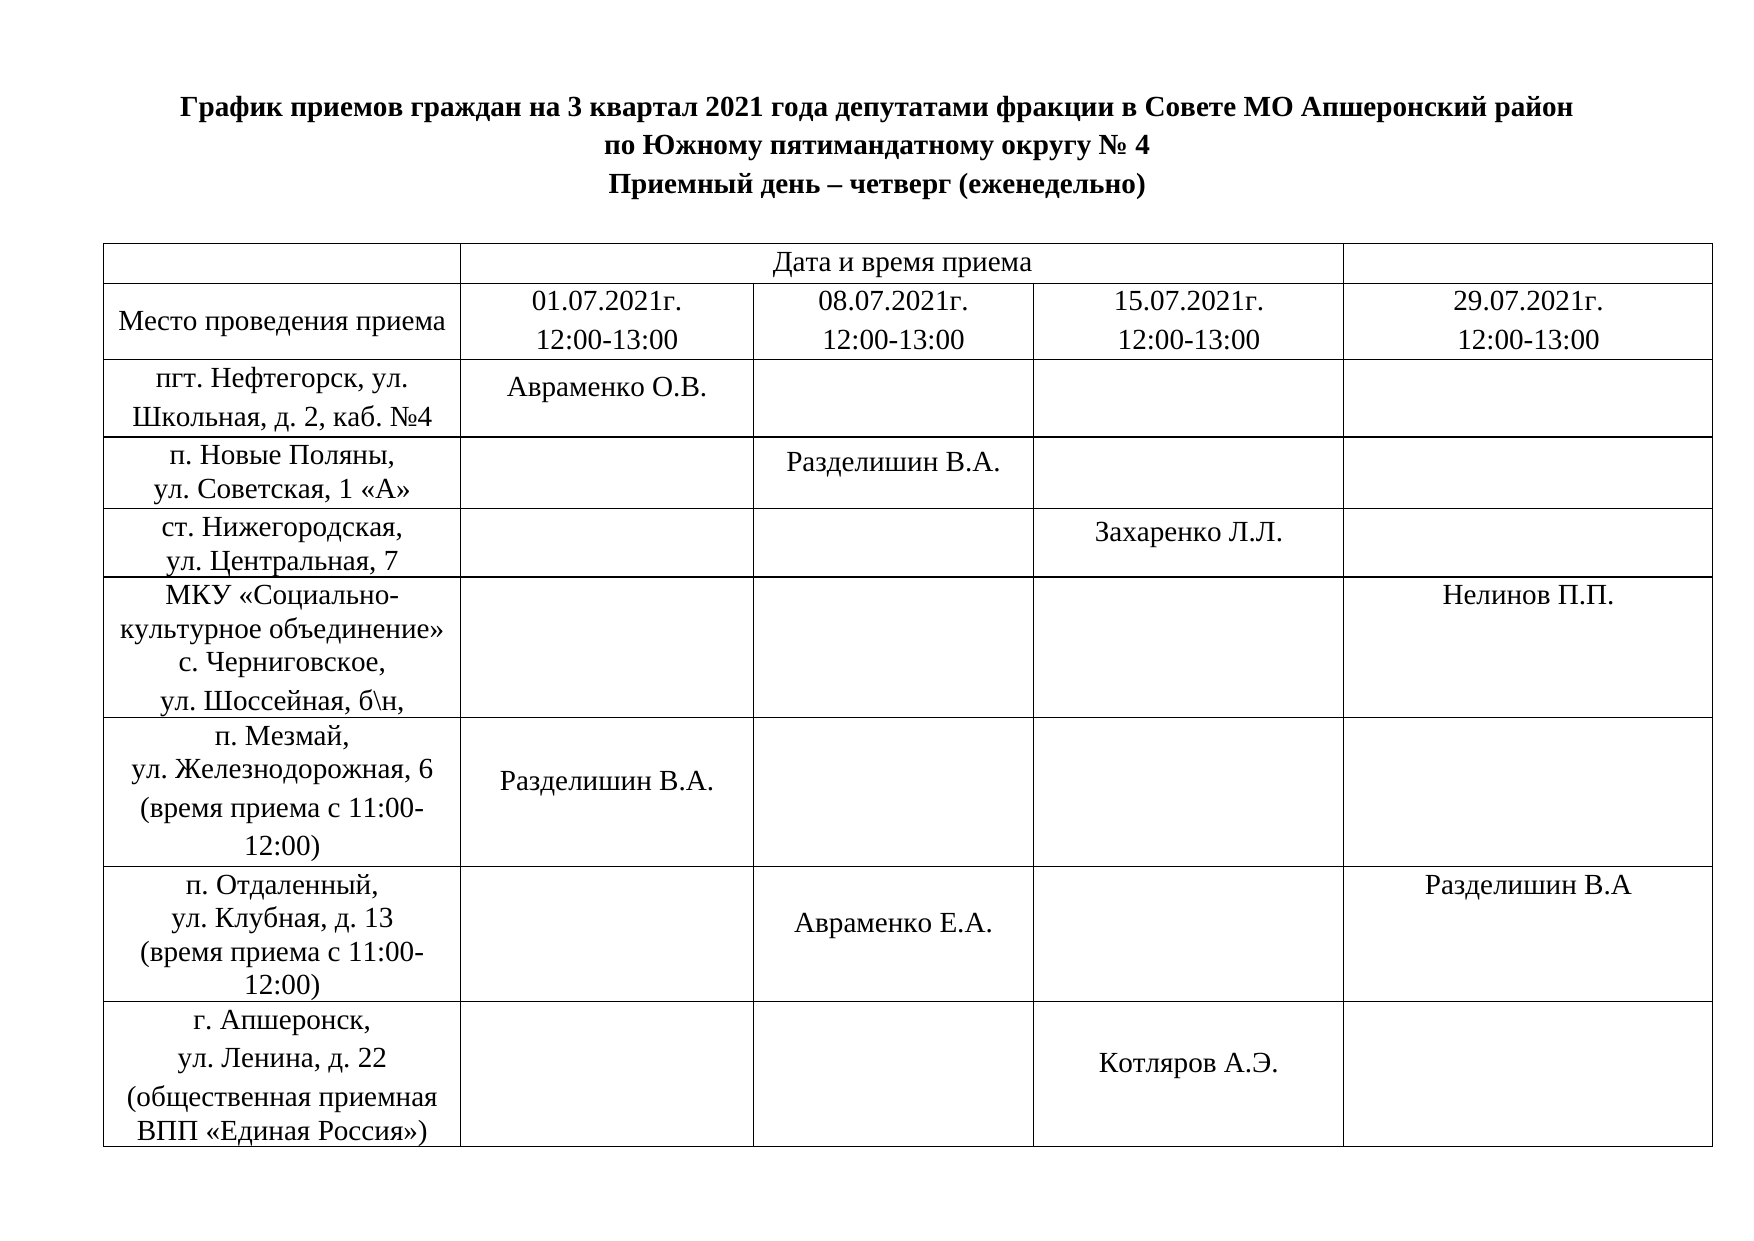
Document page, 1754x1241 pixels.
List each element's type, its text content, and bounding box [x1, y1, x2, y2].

text Приемный день – четверг (еженедельно) [118, 166, 1636, 199]
table_cell [461, 578, 753, 717]
table_cell [461, 438, 753, 508]
table_cell МКУ «Социально-культурное объединение» с. Черниговское, ул. Шоссейная, б\н, [104, 578, 460, 717]
table_cell [1034, 360, 1343, 436]
table_cell [1034, 578, 1343, 717]
table_cell Котляров А.Э. [1034, 1002, 1343, 1146]
table_cell Захаренко Л.Л. [1034, 509, 1343, 576]
table_cell Разделишин В.А [1344, 867, 1712, 1001]
table_cell [1034, 867, 1343, 1001]
table_cell пгт. Нефтегорск, ул. Школьная, д. 2, каб. №4 [104, 360, 460, 436]
table_cell 08.07.2021г. 12:00-13:00 [754, 284, 1033, 359]
table_cell Место проведения приема [104, 284, 460, 359]
table_cell п. Новые Поляны, ул. Советская, 1 «А» [104, 438, 460, 508]
table_cell Авраменко О.В. [461, 360, 753, 436]
table_cell [1344, 438, 1712, 508]
table_cell [1344, 1002, 1712, 1146]
table_cell [1034, 718, 1343, 866]
table_cell [1344, 509, 1712, 576]
table_cell Нелинов П.П. [1344, 578, 1712, 717]
table_cell г. Апшеронск, ул. Ленина, д. 22 (общественная приемная ВПП «Единая Россия») [104, 1002, 460, 1146]
table_cell [461, 509, 753, 576]
table_cell 15.07.2021г. 12:00-13:00 [1034, 284, 1343, 359]
table_cell Разделишин В.А. [754, 438, 1033, 508]
table_cell п. Мезмай, ул. Железнодорожная, 6 (время приема с 11:00-12:00) [104, 718, 460, 866]
table_header [1344, 244, 1712, 282]
table_cell [754, 360, 1033, 436]
table_cell ст. Нижегородская, ул. Центральная, 7 [104, 509, 460, 576]
table_cell [754, 1002, 1033, 1146]
table_header Дата и время приема [461, 244, 1343, 282]
table_cell [754, 718, 1033, 866]
text График приемов граждан на 3 квартал 2021 года депутатами фракции в Совете МО Апшеронский район [118, 89, 1636, 122]
table_header [104, 244, 460, 282]
table_cell 29.07.2021г. 12:00-13:00 [1344, 284, 1712, 359]
table_cell 01.07.2021г. 12:00-13:00 [461, 284, 753, 359]
table_cell [461, 1002, 753, 1146]
table_cell Разделишин В.А. [461, 718, 753, 866]
text по Южному пятимандатному округу № 4 [118, 127, 1636, 161]
table_cell [754, 578, 1033, 717]
table_cell [1344, 360, 1712, 436]
table_cell Авраменко Е.А. [754, 867, 1033, 1001]
table_cell [754, 509, 1033, 576]
table_cell [1034, 438, 1343, 508]
table_cell [1344, 718, 1712, 866]
table_cell [461, 867, 753, 1001]
table_cell п. Отдаленный, ул. Клубная, д. 13 (время приема с 11:00-12:00) [104, 867, 460, 1001]
